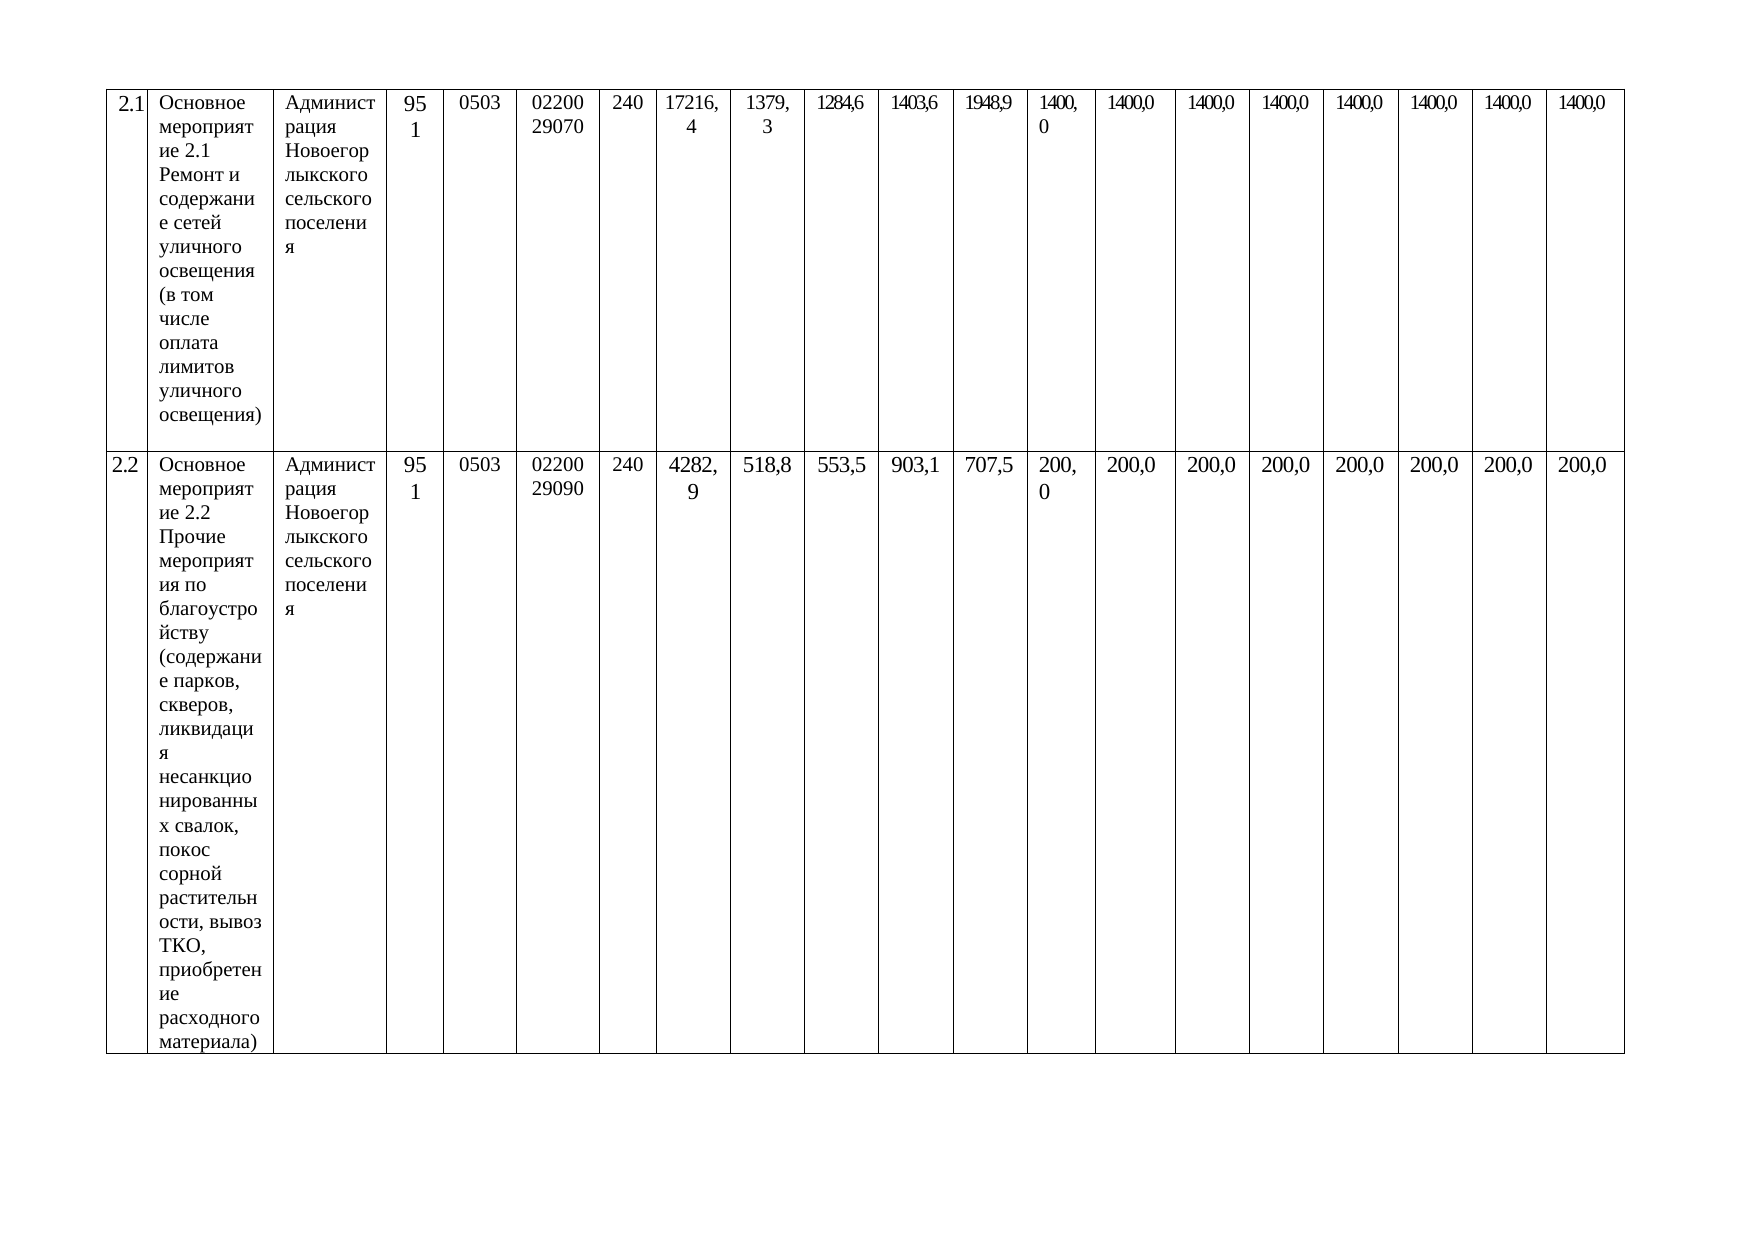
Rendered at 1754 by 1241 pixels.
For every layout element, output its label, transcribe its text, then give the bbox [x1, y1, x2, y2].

table_cell 200,0 [1324, 452, 1398, 1053]
table_cell 2.1 [107, 90, 147, 451]
table_cell 1400,0 [1399, 90, 1472, 451]
table_cell 951 [387, 452, 443, 1053]
table_cell 0220029070 [517, 90, 599, 451]
table_cell 200,0 [1399, 452, 1472, 1053]
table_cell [274, 90, 386, 451]
table_cell 1400,0 [1324, 90, 1398, 451]
table_cell 1400,0 [1547, 90, 1624, 451]
table_cell Основное мероприятие 2.1 Ремонт и содержание сетей уличного освещения (в том числе оплата лимитов уличного освещения) [148, 90, 273, 451]
table_cell 1400,0 [1028, 90, 1095, 451]
table_cell 200,0 [1176, 452, 1249, 1053]
table_cell 951 [387, 90, 443, 451]
table_cell 1400,0 [1176, 90, 1249, 451]
table_cell 4282,9 [657, 452, 730, 1053]
table_cell 1284,6 [805, 90, 878, 451]
table_cell 200,0 [1028, 452, 1095, 1053]
table_cell 903,1 [879, 452, 953, 1053]
table_cell 518,8 [731, 452, 804, 1053]
table_cell 1400,0 [1473, 90, 1546, 451]
table_cell 240 [600, 90, 656, 451]
table_cell 2.2 [107, 452, 147, 1053]
table_cell 1948,9 [954, 90, 1027, 451]
table_cell 200,0 [1547, 452, 1624, 1053]
table_cell 17216,4 [657, 90, 730, 451]
table_cell 200,0 [1473, 452, 1546, 1053]
table_cell 1400,0 [1250, 90, 1323, 451]
table_cell 200,0 [1250, 452, 1323, 1053]
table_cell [274, 452, 386, 1053]
table_cell 240 [600, 452, 656, 1053]
table_cell 200,0 [1096, 452, 1175, 1053]
table_cell 1379,3 [731, 90, 804, 451]
table_cell 1403,6 [879, 90, 953, 451]
table_cell 0503 [444, 90, 516, 451]
table_cell 707,5 [954, 452, 1027, 1053]
table_cell 0220029090 [517, 452, 599, 1053]
table_cell 1400,0 [1096, 90, 1175, 451]
table_cell 553,5 [805, 452, 878, 1053]
table_cell 0503 [444, 452, 516, 1053]
